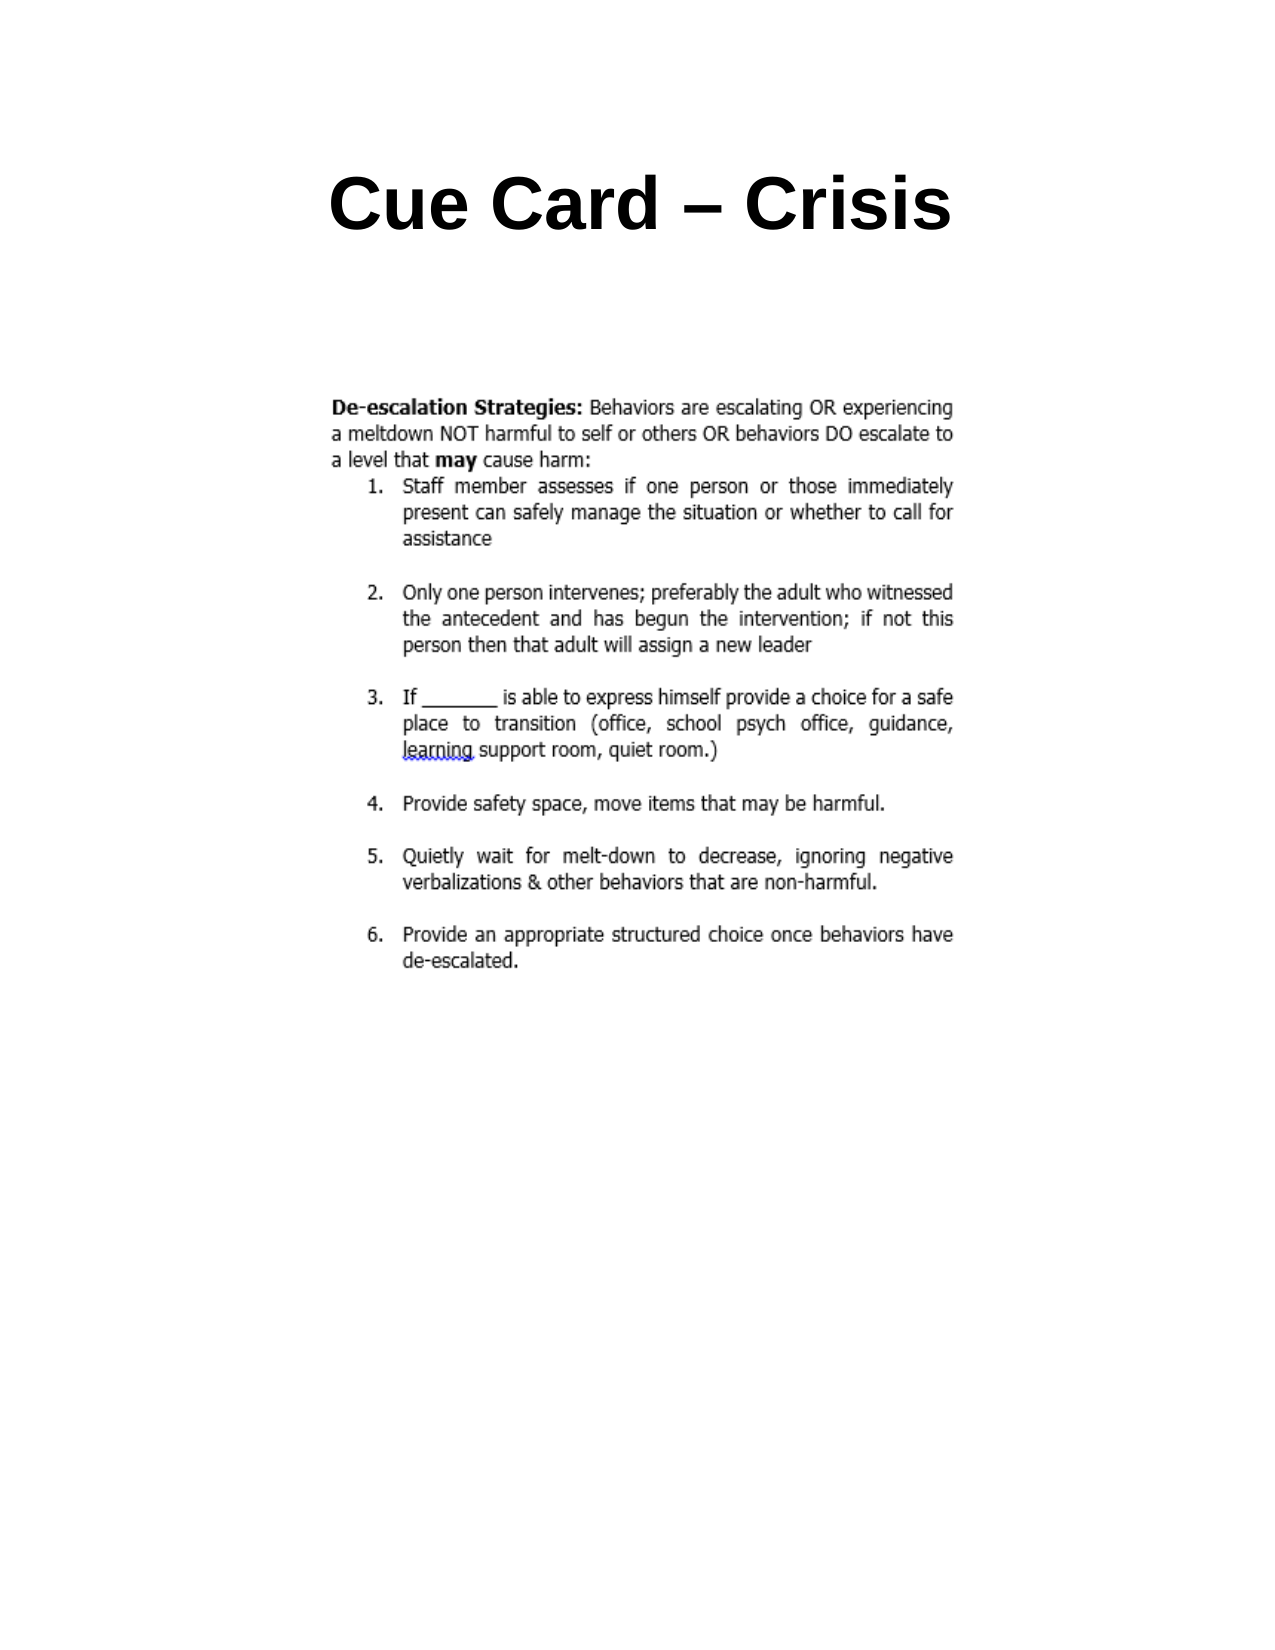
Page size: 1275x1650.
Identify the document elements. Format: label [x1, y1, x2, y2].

picture [320, 375, 988, 996]
